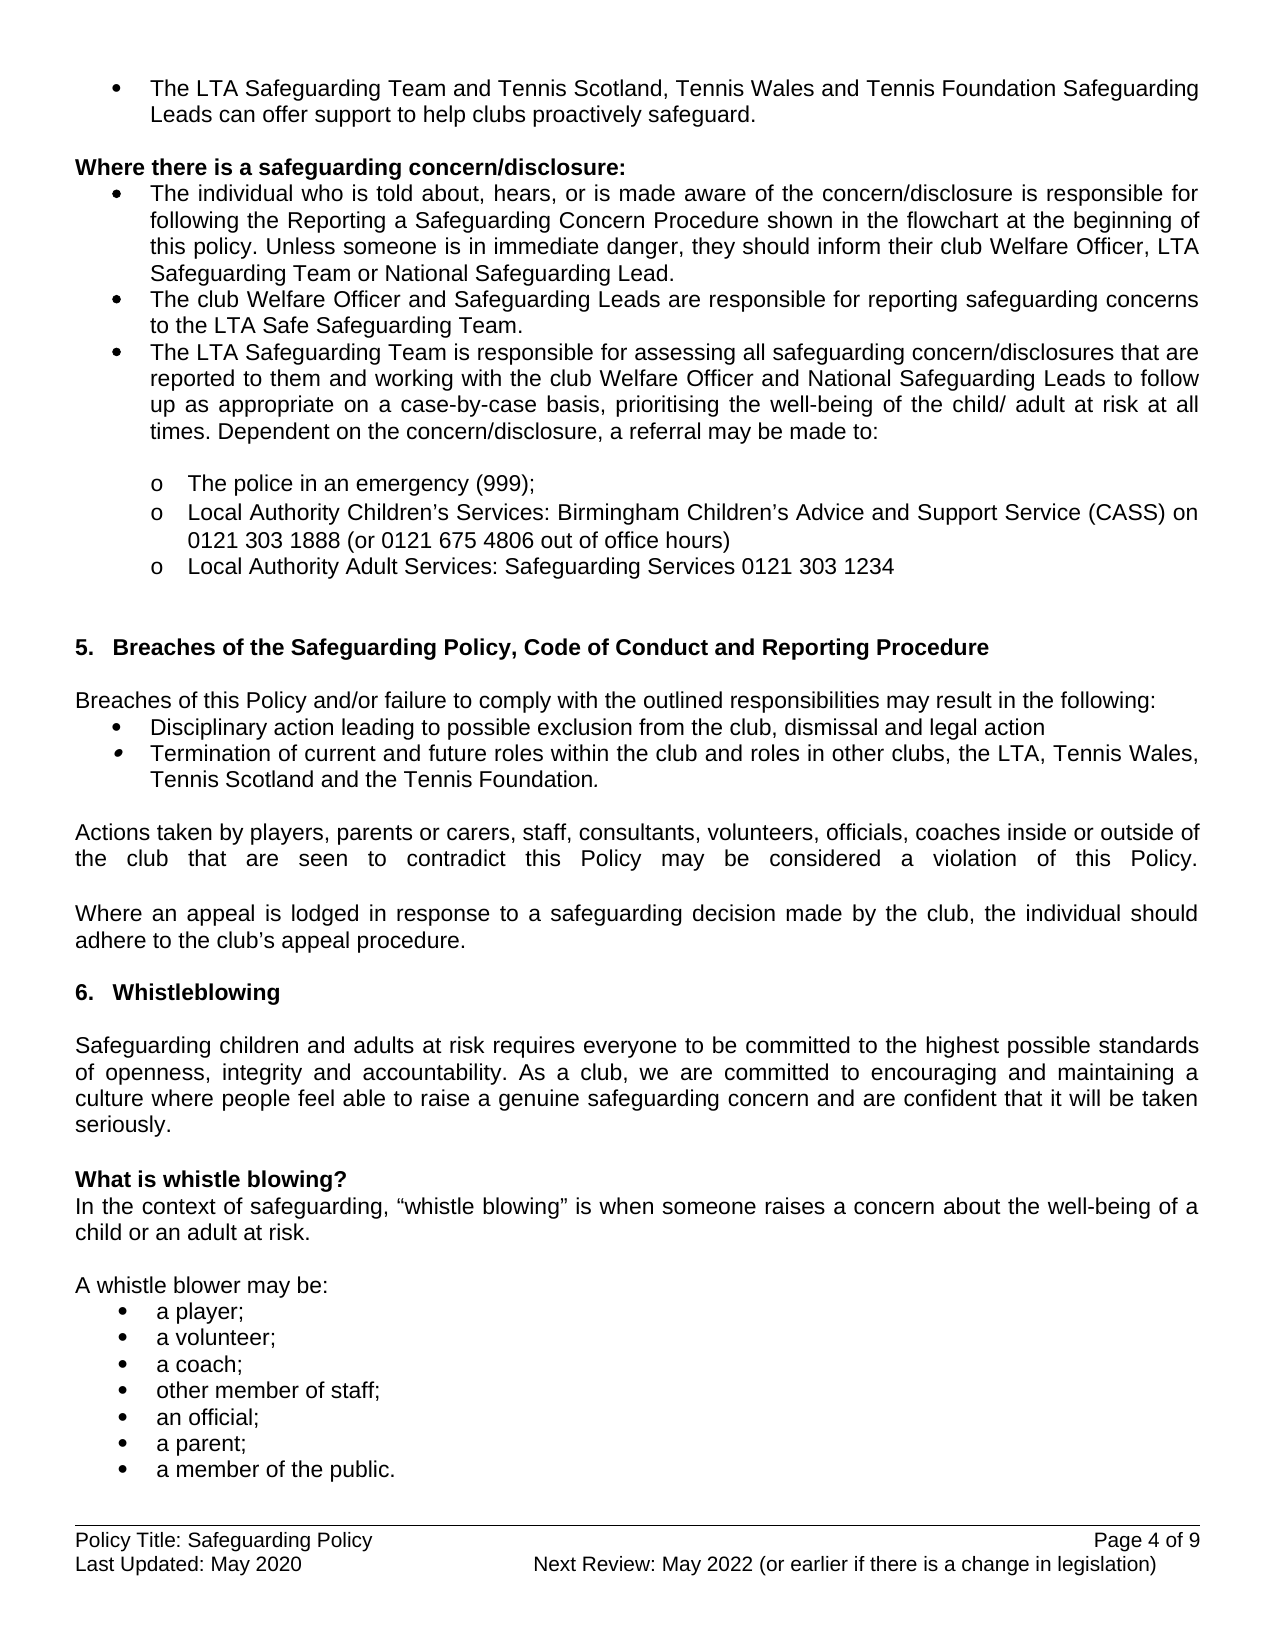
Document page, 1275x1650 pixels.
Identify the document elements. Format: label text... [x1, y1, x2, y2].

list an official; [119, 1403, 1200, 1430]
text Where an appeal is lodged in response to a safeguarding decision made by the club, the individual should adhere to the club’s appeal procedure. [75, 900, 1200, 953]
list Whistleblowing [75, 979, 1200, 1006]
list Local Authority Children’s Services: Birmingham Children’s Advice and Support Service (CASS) on 0121 303 1888 (or 0121 675 4806 out of office hours) [150, 499, 1200, 553]
text In the context of safeguarding, “whistle blowing” is when someone raises a concern about the well-being of a child or an adult at risk. [75, 1193, 1200, 1245]
list Disciplinary action leading to possible exclusion from the club, dismissal and legal action [112, 713, 1200, 740]
list The individual who is told about, hears, or is made aware of the concern/disclosure is responsible for following the Reporting a Safeguarding Concern Procedure shown in the flowchart at the beginning of this policy. Unless someone is in immediate danger, they should inform their club Welfare Officer, LTA Safeguarding Team or National Safeguarding Lead. [112, 180, 1200, 286]
text A whistle blower may be: [75, 1272, 1200, 1298]
list a coach; [119, 1351, 1200, 1377]
text What is whistle blowing? [75, 1166, 1200, 1193]
list a member of the public. [119, 1456, 1200, 1482]
list The LTA Safeguarding Team is responsible for assessing all safeguarding concern/disclosures that are reported to them and working with the club Welfare Officer and National Safeguarding Leads to follow up as appropriate on a case-by-case basis, prioritising the well-being of the child/ adult at risk at all times. Dependent on the concern/disclosure, a referral may be made to: [112, 338, 1200, 444]
list The police in an emergency (999); [150, 470, 1200, 499]
text Breaches of this Policy and/or failure to comply with the outlined responsibilities may result in the following: [75, 687, 1200, 713]
text Actions taken by players, parents or carers, staff, consultants, volunteers, officials, coaches inside or outside of the club that are seen to contradict this Policy may be considered a violation of this Policy. [75, 819, 1200, 900]
list a player; [119, 1298, 1200, 1324]
list The LTA Safeguarding Team and Tennis Scotland, Tennis Wales and Tennis Foundation Safeguarding Leads can offer support to help clubs proactively safeguard. [112, 75, 1200, 128]
list a parent; [119, 1430, 1200, 1456]
list other member of staff; [119, 1377, 1200, 1403]
text Where there is a safeguarding concern/disclosure: [75, 154, 1200, 180]
list a volunteer; [119, 1324, 1200, 1351]
list Breaches of the Safeguarding Policy, Code of Conduct and Reporting Procedure [75, 634, 1200, 661]
text Safeguarding children and adults at risk requires everyone to be committed to the highest possible standards of openness, integrity and accountability. As a club, we are committed to encouraging and maintaining a culture where people feel able to raise a genuine safeguarding concern and are confident that it will be taken seriously. [75, 1032, 1200, 1137]
list Local Authority Adult Services: Safeguarding Services 0121 303 1234 [150, 553, 1200, 582]
list The club Welfare Officer and Safeguarding Leads are responsible for reporting safeguarding concerns to the LTA Safe Safeguarding Team. [112, 286, 1200, 338]
list Termination of current and future roles within the club and roles in other clubs, the LTA, Tennis Wales, Tennis Scotland and the Tennis Foundation. [112, 740, 1200, 792]
